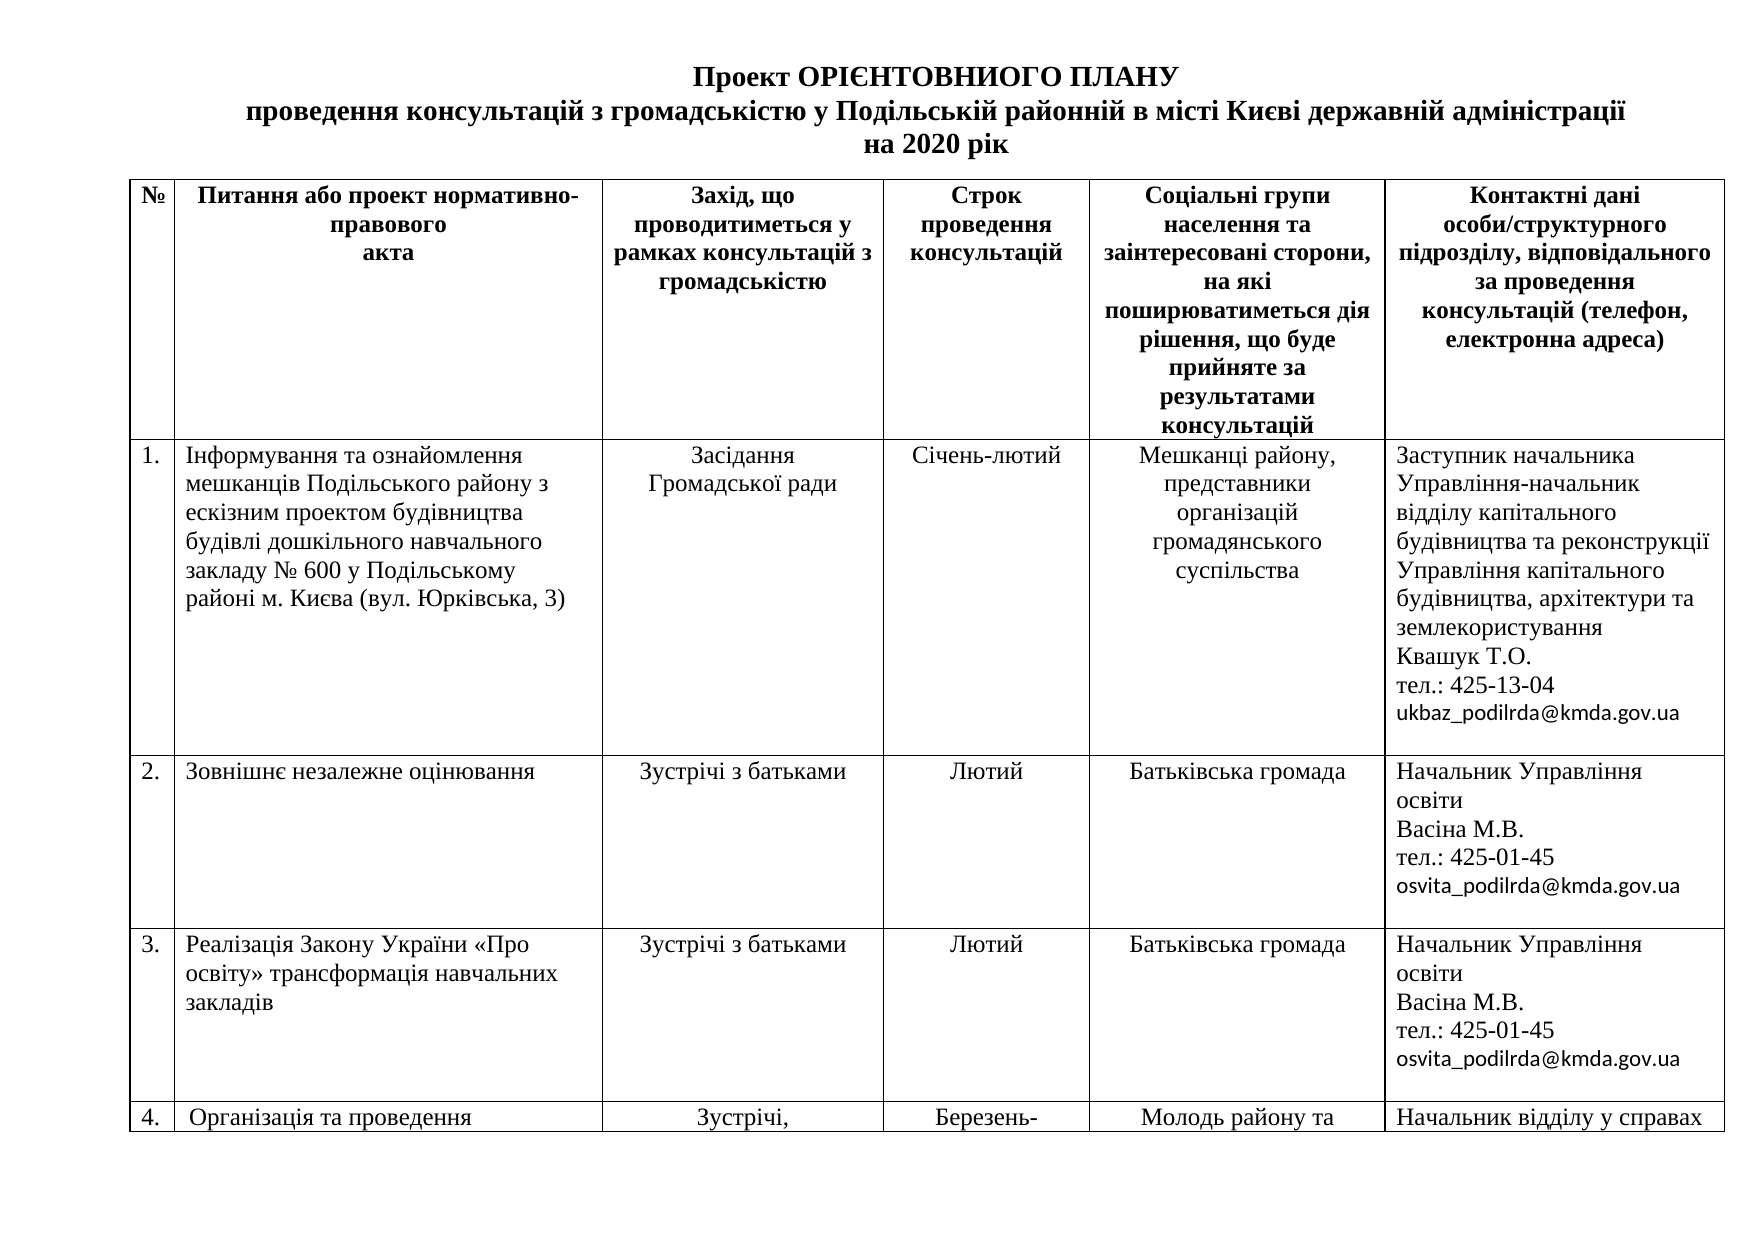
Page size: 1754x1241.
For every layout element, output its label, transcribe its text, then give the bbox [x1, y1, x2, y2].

table_cell Січень-лютий [884, 440, 1089, 755]
table_cell Інформування та ознайомлення мешканців Подільського району з ескізним проектом будівництва будівлі дошкільного навчального закладу № 600 у Подільському районі м. Києва (вул. Юрківська, 3) [175, 440, 602, 755]
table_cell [175, 1102, 602, 1131]
table_header Контактні дані особи/структурного підрозділу, відповідального за проведення консультацій (телефон, електронна адреса) [1386, 180, 1724, 439]
table_cell Зовнішнє незалежне оцінювання [175, 756, 602, 928]
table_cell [1386, 1102, 1724, 1131]
table_cell [131, 440, 174, 755]
text проведення консультацій з громадськістю у Подільській районній в місті Києві державній адміністрації [177, 93, 1695, 126]
table_cell [131, 756, 174, 928]
table_cell Батьківська громада [1090, 756, 1384, 928]
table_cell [1090, 1102, 1384, 1131]
text Проект ОРІЄНТОВНИОГО ПЛАНУ [177, 59, 1695, 93]
table_cell Зустрічі з батьками [603, 756, 883, 928]
table_cell Начальник Управління освіти Васіна М.В. тел.: 425-01-45 osvita_podilrda@kmda.gov.ua [1386, 929, 1724, 1101]
table_cell Засідання Громадської ради [603, 440, 883, 755]
table_header Строк проведення консультацій [884, 180, 1089, 439]
table_cell Заступник начальника Управління-начальник відділу капітального будівництва та реконструкції Управління капітального будівництва, архітектури та землекористування Квашук Т.О. тел.: 425-13-04 ukbaz_podilrda@kmda.gov.ua [1386, 440, 1724, 755]
table_header Соціальні групи населення та заінтересовані сторони, на які поширюватиметься дія рішення, що буде прийняте за результатами консультацій [1090, 180, 1384, 439]
text на 2020 рік [177, 126, 1695, 160]
table_cell Зустрічі з батьками [603, 929, 883, 1101]
table_cell Реалізація Закону України «Про освіту» трансформація навчальних закладів [175, 929, 602, 1101]
table_cell Мешканці району, представники організацій громадянського суспільства [1090, 440, 1384, 755]
table_header Захід, що проводитиметься у рамках консультацій з громадськістю [603, 180, 883, 439]
table_cell Лютий [884, 756, 1089, 928]
table_cell Начальник Управління освіти Васіна М.В. тел.: 425-01-45 osvita_podilrda@kmda.gov.ua [1386, 756, 1724, 928]
table_cell [131, 1102, 174, 1131]
table_header № [131, 180, 174, 439]
table_cell Зустрічі, наради [603, 1102, 883, 1131]
table_cell Батьківська громада [1090, 929, 1384, 1101]
table_cell Лютий [884, 929, 1089, 1101]
table_cell [131, 929, 174, 1101]
table_cell Березень-травень [884, 1102, 1089, 1131]
table_header Питання або проект нормативно-правового акта [175, 180, 602, 439]
